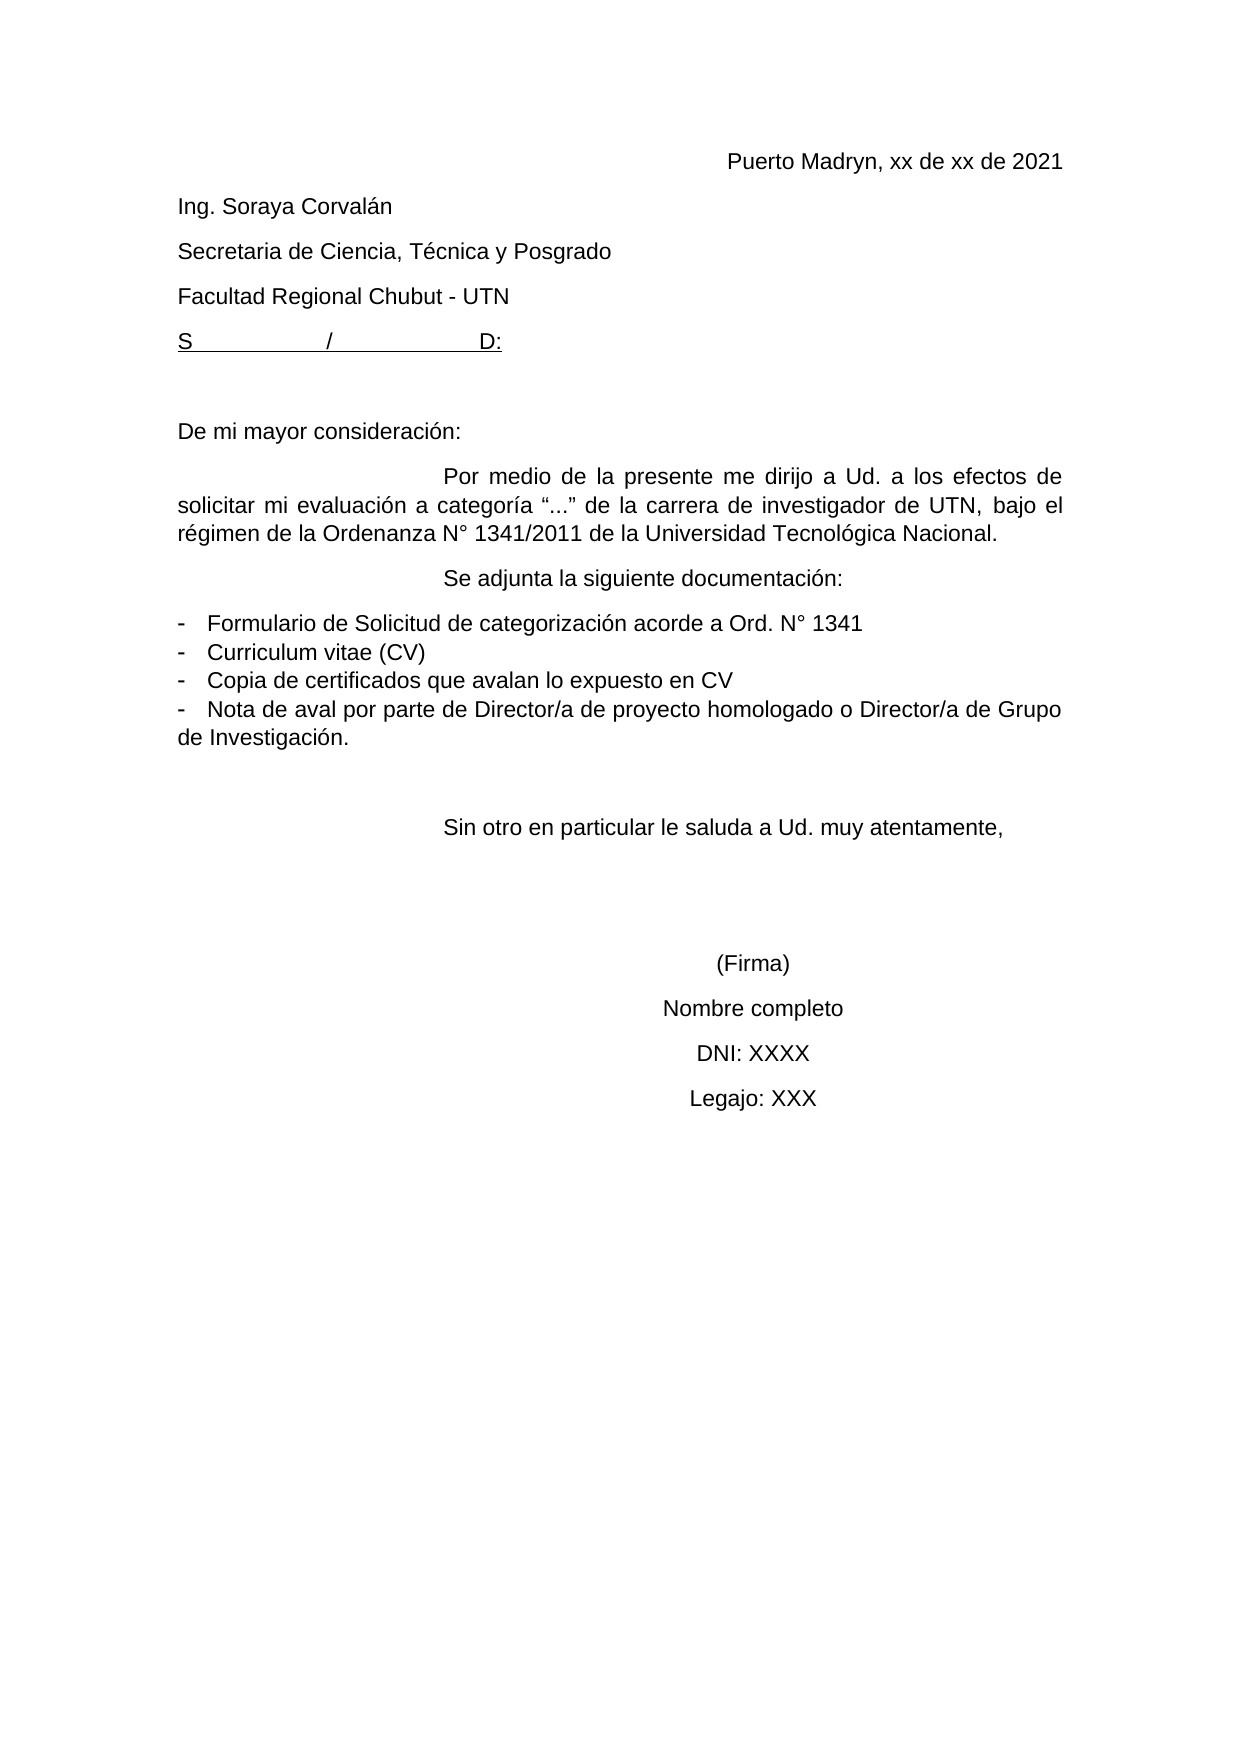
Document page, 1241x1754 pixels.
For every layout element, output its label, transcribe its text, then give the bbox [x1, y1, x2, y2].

text Facultad Regional Chubut - UTN [177, 283, 1063, 309]
text Puerto Madryn, xx de xx de 2021 [177, 148, 1063, 174]
text Sin otro en particular le saluda a Ud. muy atentamente, [177, 814, 1063, 841]
list Formulario de Solicitud de categorización acorde a Ord. N° 1341 [177, 610, 1063, 637]
text Secretaria de Ciencia, Técnica y Posgrado [177, 238, 1063, 264]
text Por medio de la presente me dirijo a Ud. a los efectos de solicitar mi evaluación a categoría “...” de la carrera de investigador de UTN, bajo el régimen de la Ordenanza N° 1341/2011 de la Universidad Tecnológica Nacional. [177, 463, 1063, 547]
text De mi mayor consideración: [177, 418, 1063, 444]
text DNI: XXXX [177, 1040, 1063, 1066]
text Ing. Soraya Corvalán [177, 193, 1063, 219]
text S / D: [177, 328, 1063, 354]
list Nota de aval por parte de Director/a de proyecto homologado o Director/a de Grupo de Investigación. [177, 696, 1063, 751]
list Curriculum vitae (CV) [177, 639, 1063, 665]
text Se adjunta la siguiente documentación: [177, 565, 1063, 592]
text Nombre completo [177, 995, 1063, 1021]
text Legajo: XXX [177, 1085, 1063, 1111]
text (Firma) [177, 950, 1063, 976]
list Copia de certificados que avalan lo expuesto en CV [177, 667, 1063, 694]
